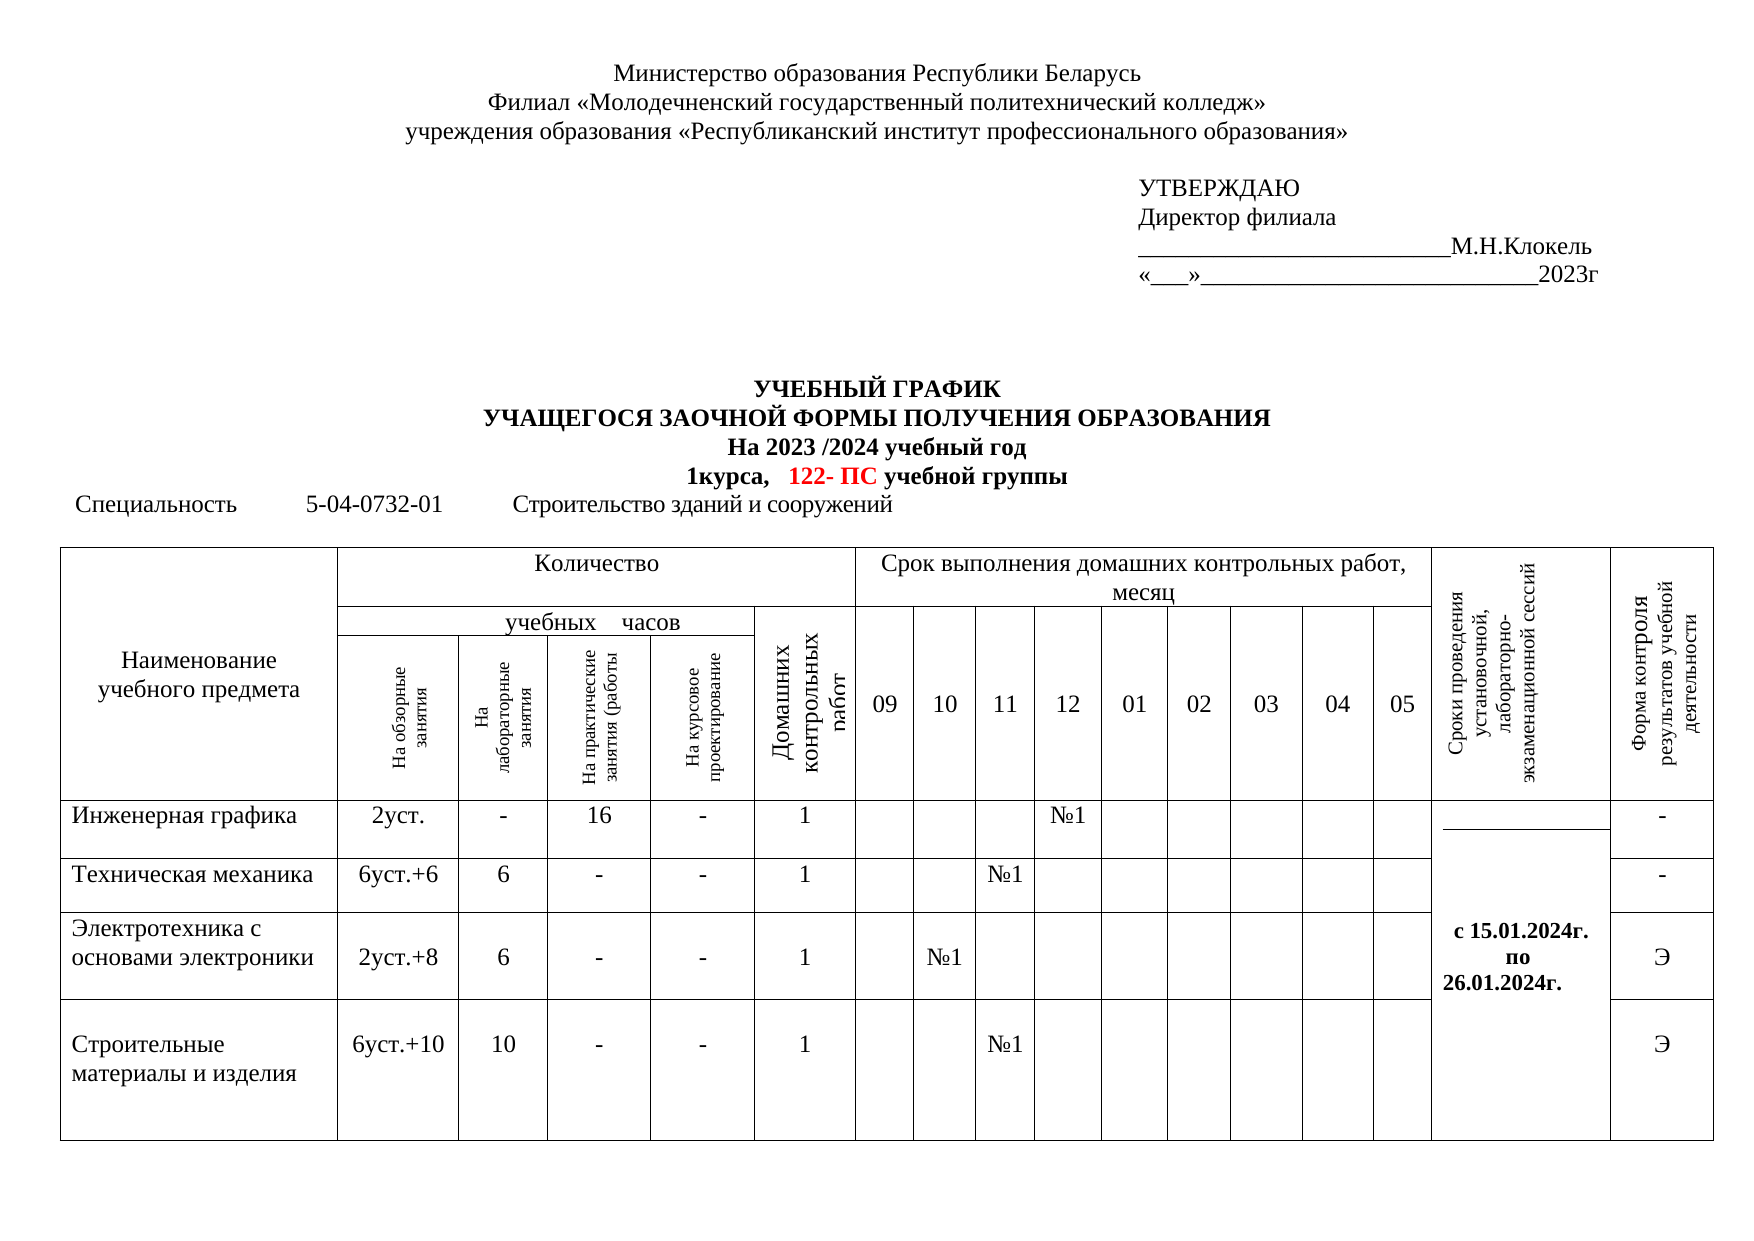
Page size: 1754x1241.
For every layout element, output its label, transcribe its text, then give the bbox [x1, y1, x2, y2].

table_cell №1 [976, 859, 1034, 912]
table_cell [1102, 1000, 1167, 1139]
table_cell 6уст.+10 [338, 1000, 458, 1139]
table_cell Строительные материалы и изделия [61, 1000, 337, 1139]
table_cell - [651, 859, 754, 912]
table_cell с 15.01.2024г. по 26.01.2024г. [1432, 801, 1610, 1139]
table_cell [1102, 913, 1167, 999]
table_cell 01 [1102, 607, 1167, 799]
table_cell [1374, 913, 1431, 999]
table_cell 16 [548, 801, 650, 858]
table_cell [1035, 859, 1101, 912]
table_cell На курсовое проектирование [651, 636, 754, 799]
table_cell №1 [914, 913, 975, 999]
table_cell [1303, 913, 1373, 999]
table_cell 03 [1231, 607, 1302, 799]
table_cell [1168, 913, 1230, 999]
table_cell 11 [976, 607, 1034, 799]
table_cell [1035, 913, 1101, 999]
table_cell 6 [459, 913, 547, 999]
text _________________________М.Н.Клокель [1138, 231, 1679, 259]
table_cell №1 [1035, 801, 1101, 858]
table_cell 10 [914, 607, 975, 799]
table_cell [1374, 1000, 1431, 1139]
table_cell - [651, 1000, 754, 1139]
table_cell [1168, 1000, 1230, 1139]
table_cell - [548, 1000, 650, 1139]
table_cell Э [1611, 1000, 1713, 1139]
table_cell №1 [976, 1000, 1034, 1139]
table_cell 10 [459, 1000, 547, 1139]
table_cell - [548, 913, 650, 999]
table_cell [1168, 859, 1230, 912]
table_cell [976, 801, 1034, 858]
table_header Сроки проведения установочной, лабораторно-экзаменационной сессий [1432, 548, 1610, 799]
table_cell Инженерная графика [61, 801, 337, 858]
table_cell 1 [755, 913, 855, 999]
table_cell 6 [459, 859, 547, 912]
table_cell [1102, 859, 1167, 912]
table_cell 09 [856, 607, 913, 799]
table_cell [914, 1000, 975, 1139]
text «___»___________________________2023г [1138, 259, 1679, 288]
table_cell [1303, 859, 1373, 912]
table_cell [1231, 801, 1302, 858]
table_cell 1 [755, 801, 855, 858]
table_cell - [651, 801, 754, 858]
table_cell На лабораторные занятия (работы) [459, 636, 547, 799]
table_cell - [1611, 859, 1713, 912]
table_cell [914, 801, 975, 858]
table_cell - [548, 859, 650, 912]
table_cell 2уст.+8 [338, 913, 458, 999]
table_cell [856, 801, 913, 858]
table_cell 1 [755, 1000, 855, 1139]
table_cell 04 [1303, 607, 1373, 799]
text УЧАЩЕГОСЯ ЗАОЧНОЙ ФОРМЫ ПОЛУЧЕНИЯ ОБРАЗОВАНИЯ На 2023 /2024 учебный год [75, 403, 1679, 461]
table_cell [856, 859, 913, 912]
table_cell 2уст. [338, 801, 458, 858]
table_cell 1 [755, 859, 855, 912]
table_cell [1231, 859, 1302, 912]
table_cell [1231, 913, 1302, 999]
table_cell - [1611, 801, 1713, 858]
text УЧЕБНЫЙ ГРАФИК [75, 374, 1679, 403]
text Филиал «Молодечненский государственный политехнический колледж» [75, 87, 1679, 116]
table_cell 12 [1035, 607, 1101, 799]
table_cell [1168, 801, 1230, 858]
table_cell - [651, 913, 754, 999]
table_cell учебных часов [338, 607, 754, 635]
table_cell [914, 859, 975, 912]
text Директор филиала [1138, 202, 1679, 231]
table_header Наименование учебного предмета [61, 548, 337, 799]
table_cell Техническая механика [61, 859, 337, 912]
table_cell [1374, 801, 1431, 858]
table_cell Э [1611, 913, 1713, 999]
table_cell [1303, 1000, 1373, 1139]
table_cell [856, 1000, 913, 1139]
text Специальность 5-04-0732-01 Строительство зданий и сооружений [75, 489, 1679, 518]
table_cell На обзорные занятия [338, 636, 458, 799]
table_cell [856, 913, 913, 999]
table_header Форма контроля результатов учебной деятельности [1611, 548, 1713, 799]
table_cell [1231, 1000, 1302, 1139]
text Министерство образования Республики Беларусь [75, 58, 1679, 87]
text учреждения образования «Республиканский институт профессионального образования» [75, 116, 1679, 144]
text 1курса, 122- ПС учебной группы [75, 461, 1679, 489]
text УТВЕРЖДАЮ [1138, 173, 1679, 202]
table_cell Электротехника с основами электроники [61, 913, 337, 999]
table_cell 02 [1168, 607, 1230, 799]
table_header Количество [338, 548, 855, 606]
table_cell [1303, 801, 1373, 858]
table_cell 05 [1374, 607, 1431, 799]
table_cell [1374, 859, 1431, 912]
table_cell [1035, 1000, 1101, 1139]
table_cell [976, 913, 1034, 999]
table_header Срок выполнения домашних контрольных работ, месяц [856, 548, 1431, 606]
table_cell Домашних контрольных работ [755, 607, 855, 799]
table_cell На практические занятия (работы [548, 636, 650, 799]
table_cell - [459, 801, 547, 858]
table_cell [1102, 801, 1167, 858]
table_cell 6уст.+6 [338, 859, 458, 912]
